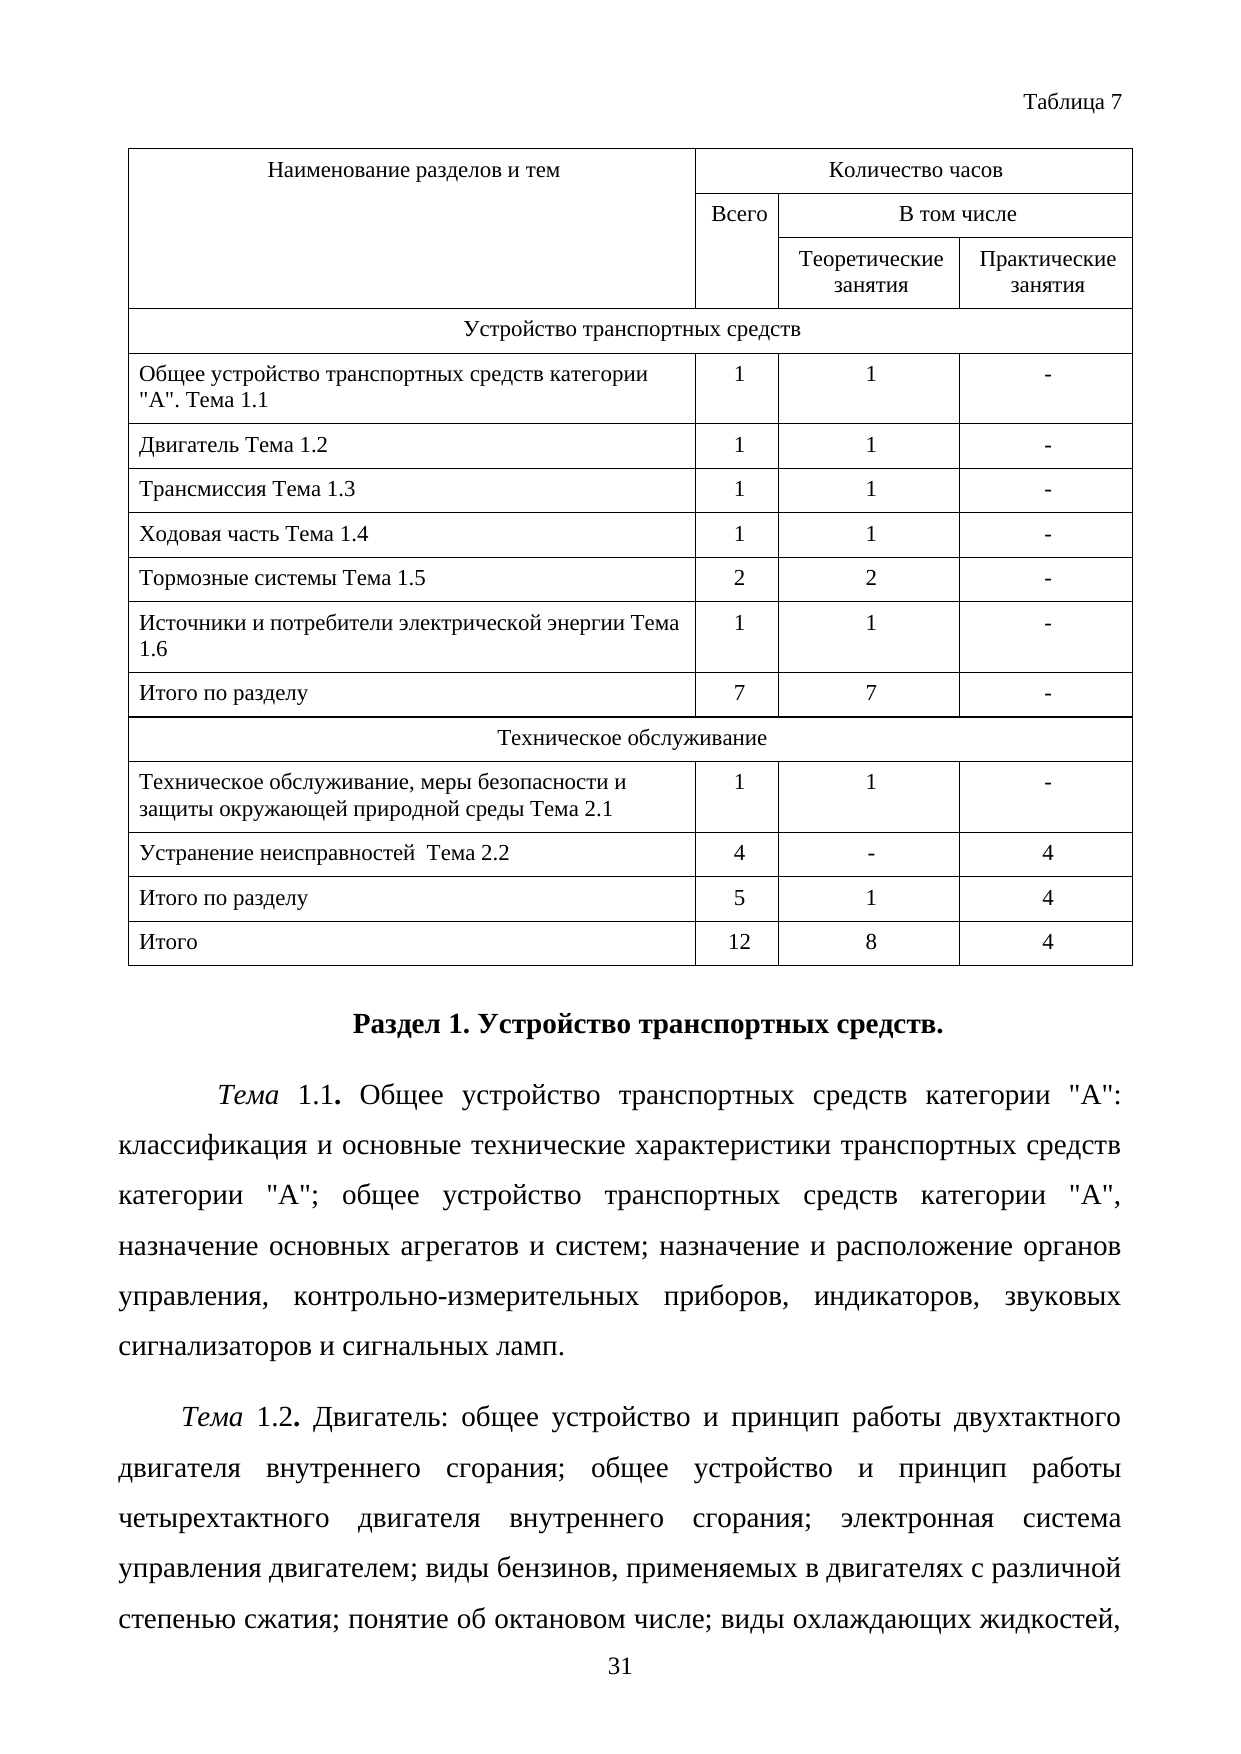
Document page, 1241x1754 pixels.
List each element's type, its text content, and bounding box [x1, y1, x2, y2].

table_cell Ходовая часть Тема 1.4 [129, 513, 695, 557]
table_cell 1 [779, 424, 959, 468]
table_cell - [960, 424, 1132, 468]
table_cell 4 [696, 833, 778, 876]
table_cell Итого [129, 922, 695, 965]
table_cell Техническое обслуживание [129, 718, 1132, 761]
table_cell 1 [779, 354, 959, 423]
table_cell 1 [779, 877, 959, 921]
table_cell 12 [696, 922, 778, 965]
table_cell - [960, 558, 1132, 601]
table_cell 7 [779, 673, 959, 716]
table_cell - [960, 673, 1132, 716]
text Таблица 7 [118, 88, 1122, 114]
table_cell Источники и потребители электрической энергии Тема 1.6 [129, 602, 695, 672]
table_cell 1 [779, 762, 959, 832]
table_cell - [960, 602, 1132, 672]
table_cell 1 [696, 354, 778, 423]
table_cell 2 [779, 558, 959, 601]
table_cell 1 [696, 469, 778, 512]
table_header Наименование разделов и тем [129, 149, 695, 308]
table_cell Устройство транспортных средств [129, 309, 1132, 352]
table_cell 5 [696, 877, 778, 921]
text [118, 1399, 1122, 1634]
table_cell Общее устройство транспортных средств категории "A". Тема 1.1 [129, 354, 695, 423]
table_cell - [960, 762, 1132, 832]
table_cell 1 [696, 424, 778, 468]
table_cell 1 [779, 513, 959, 557]
table_cell 1 [696, 762, 778, 832]
table_cell 4 [960, 922, 1132, 965]
table_cell 1 [696, 602, 778, 672]
table_cell Итого по разделу [129, 877, 695, 921]
table_cell Устранение неисправностей Тема 2.2 [129, 833, 695, 876]
table_cell 4 [960, 877, 1132, 921]
table_cell Теоретические занятия [779, 238, 959, 308]
table_cell - [960, 354, 1132, 423]
table_cell - [960, 513, 1132, 557]
text Раздел 1. Устройство транспортных средств. [118, 1006, 1122, 1039]
table_cell Двигатель Тема 1.2 [129, 424, 695, 468]
table_cell 1 [779, 469, 959, 512]
table_cell 1 [696, 513, 778, 557]
table_cell 2 [696, 558, 778, 601]
table_header Количество часов [696, 149, 1132, 193]
table_cell 4 [960, 833, 1132, 876]
table_cell Техническое обслуживание, меры безопасности и защиты окружающей природной среды Тема 2.1 [129, 762, 695, 832]
table_cell - [960, 469, 1132, 512]
table_cell - [779, 833, 959, 876]
text Тема 1.1. Общее устройство транспортных средств категории "A": классификация и основные технические характеристики транспортных средств категории "A"; общее устройство транспортных средств категории "A", назначение основных агрегатов и систем; назначение и расположение органов управления, контрольно-измерительных приборов, индикаторов, звуковых сигнализаторов и сигнальных ламп. [118, 1077, 1122, 1362]
table_cell В том числе [779, 194, 1132, 237]
table_cell Трансмиссия Тема 1.3 [129, 469, 695, 512]
table_cell Итого по разделу [129, 673, 695, 716]
table_cell Всего [696, 194, 778, 308]
table_cell Практические занятия [960, 238, 1132, 308]
table_cell 8 [779, 922, 959, 965]
table_cell Тормозные системы Тема 1.5 [129, 558, 695, 601]
table_cell 7 [696, 673, 778, 716]
table_cell 1 [779, 602, 959, 672]
